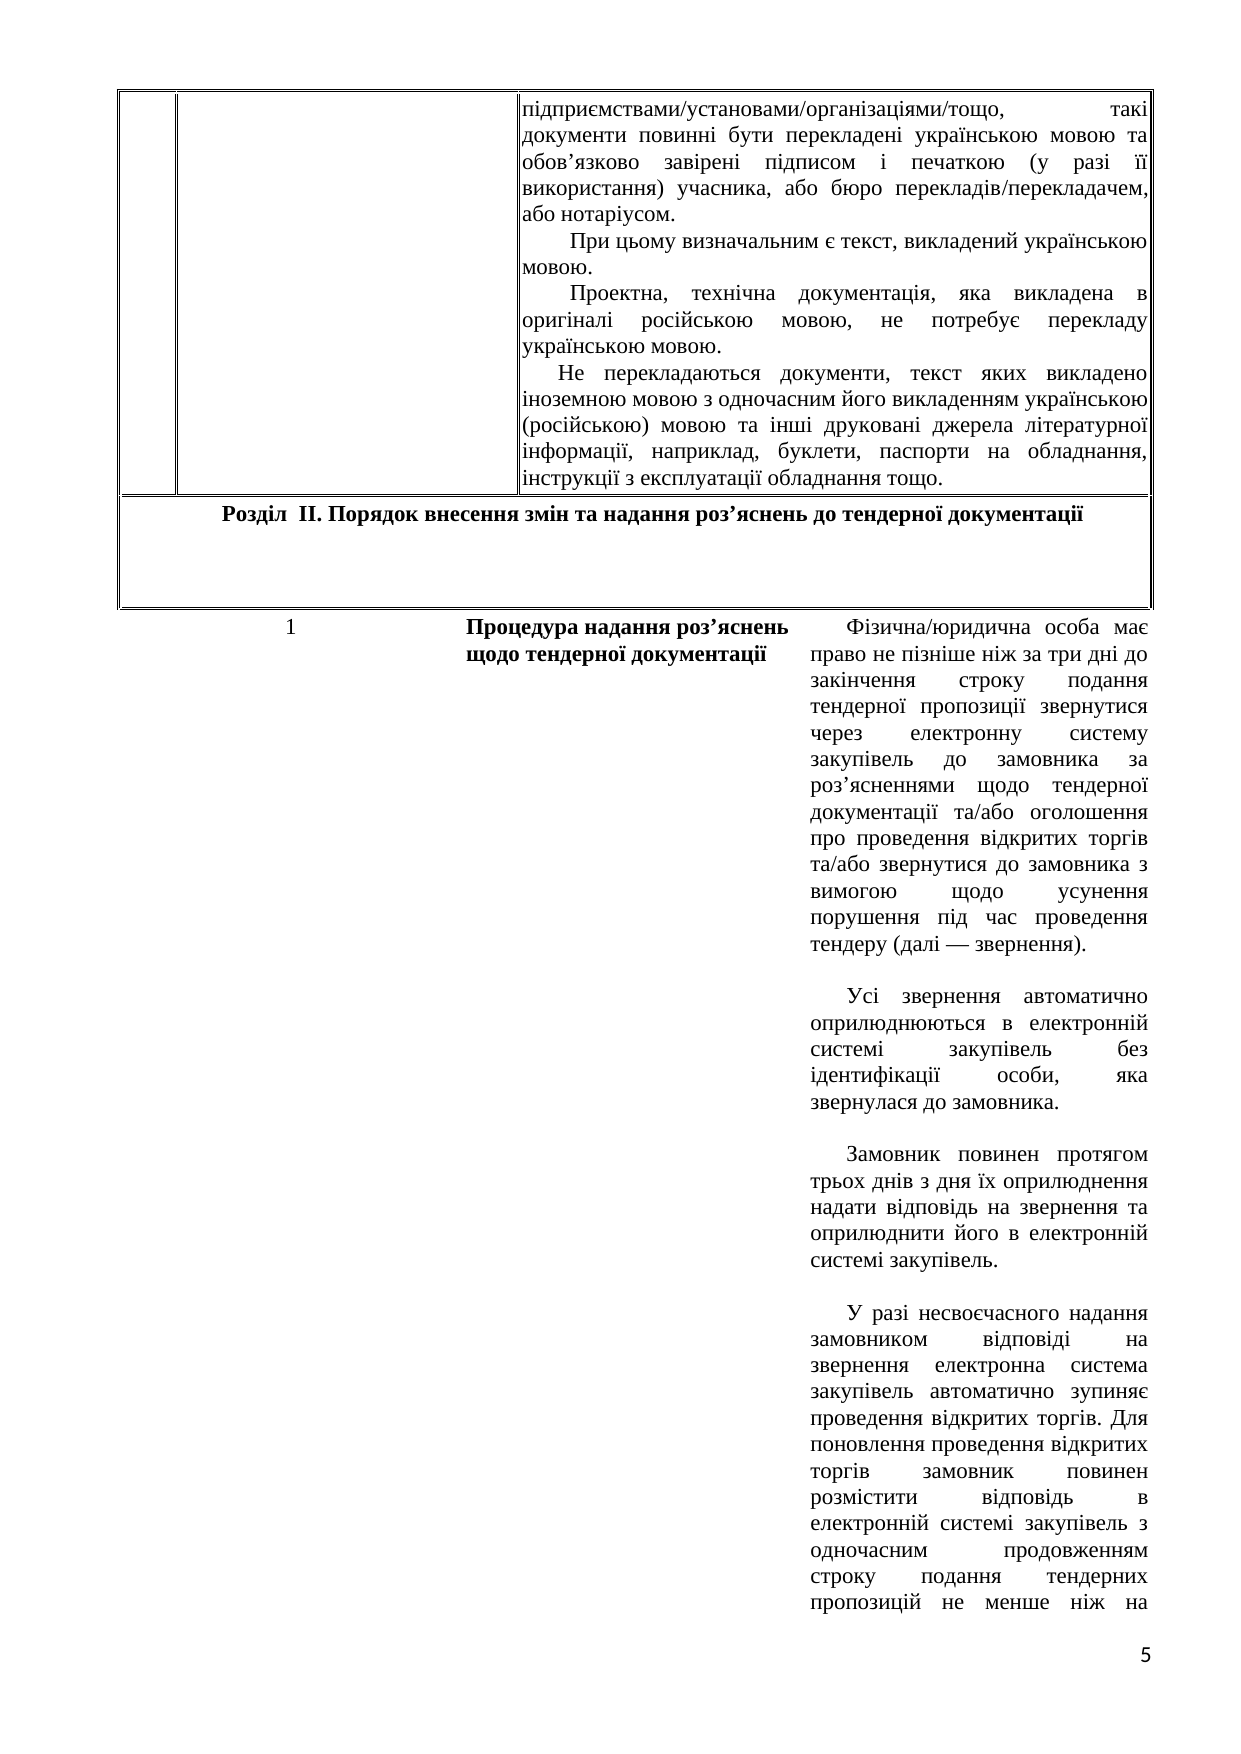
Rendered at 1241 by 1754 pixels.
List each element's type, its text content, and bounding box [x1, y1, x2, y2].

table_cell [519, 92, 1150, 493]
table_cell 7 [120, 494, 1151, 607]
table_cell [177, 92, 519, 493]
table_cell 6 [120, 92, 177, 493]
